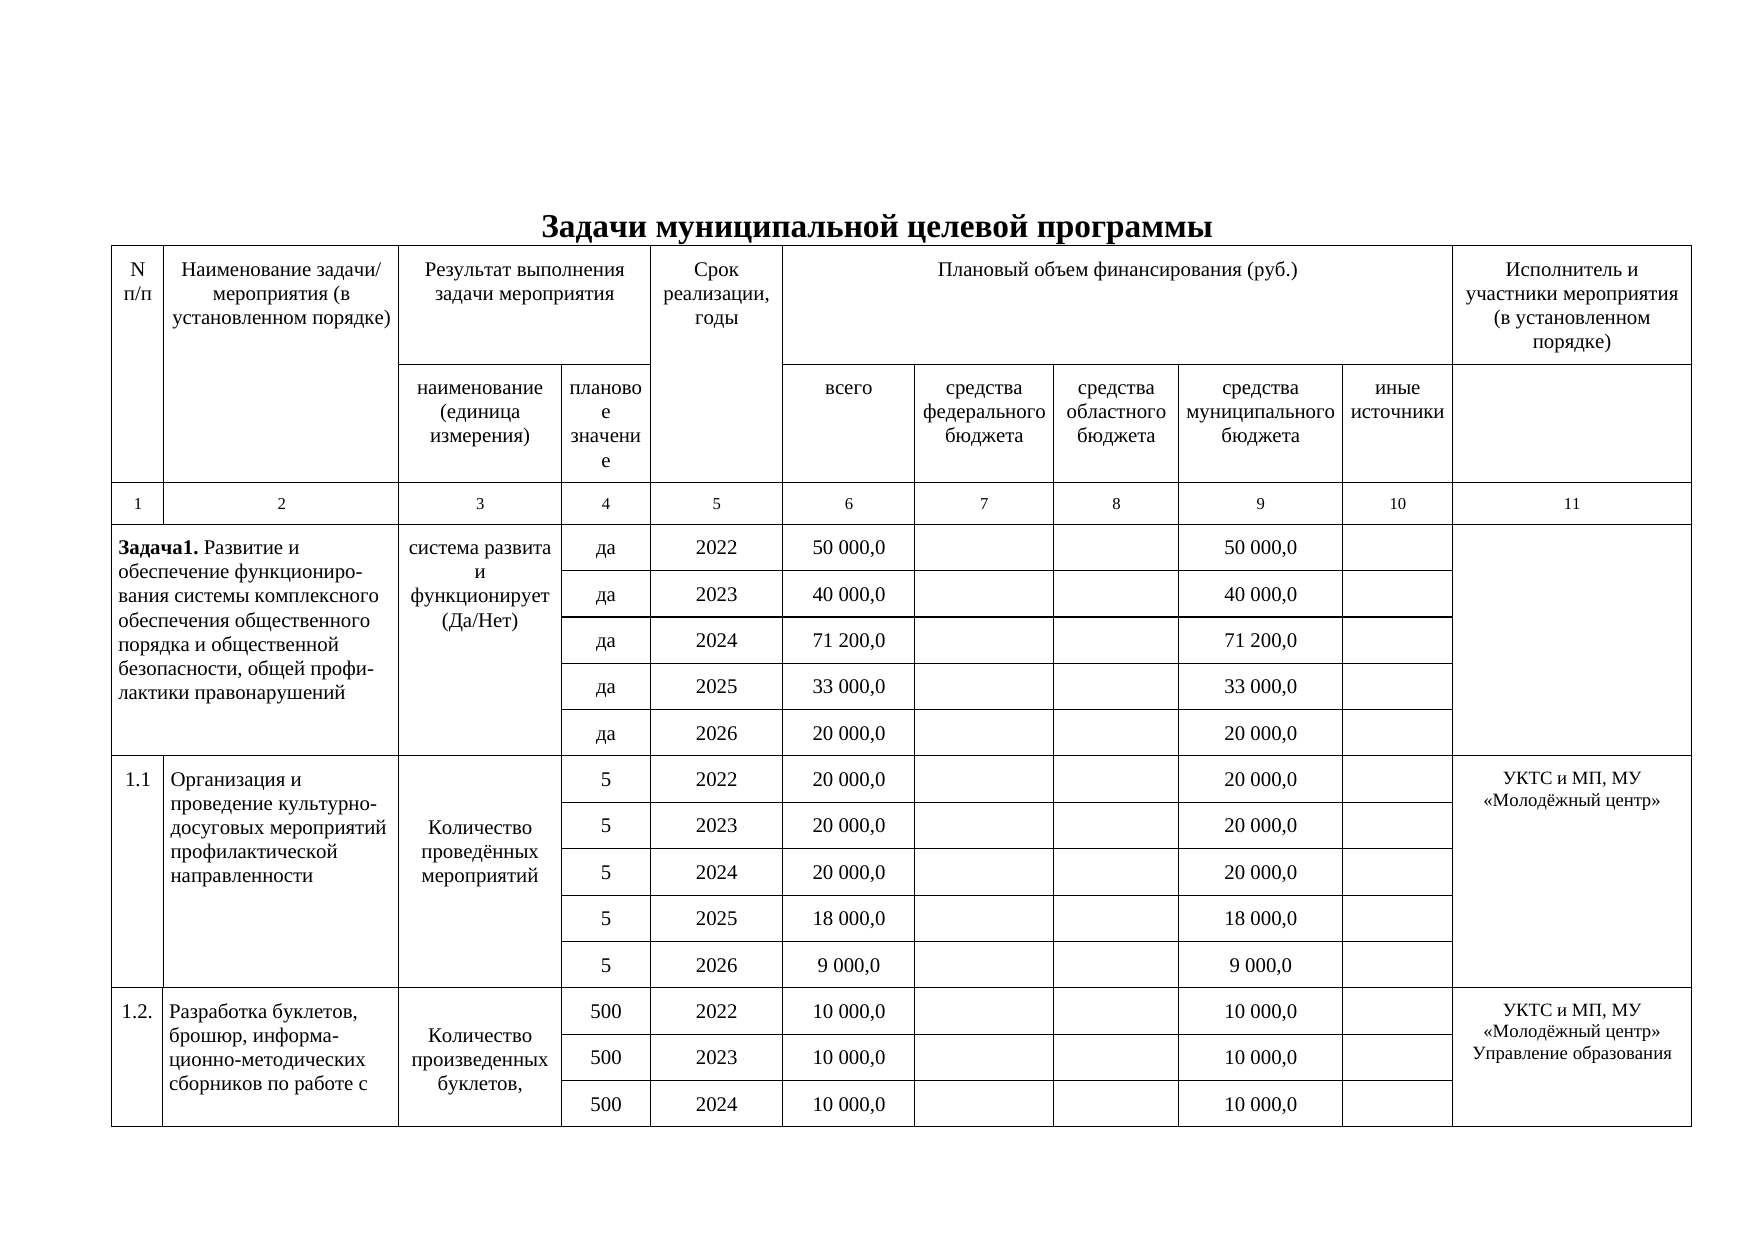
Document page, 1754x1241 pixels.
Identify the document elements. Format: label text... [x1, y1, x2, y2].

table_cell 2022 [651, 525, 782, 570]
table_cell [1343, 618, 1452, 663]
table_cell [915, 618, 1053, 663]
table_cell 2023 [651, 803, 782, 848]
table_cell [1054, 525, 1178, 570]
table_cell 20 000,0 [1179, 803, 1342, 848]
table_cell средства муниципального бюджета [1179, 365, 1342, 482]
table_cell Количество произведенных буклетов, брошюр [399, 988, 561, 1126]
table_cell [915, 803, 1053, 848]
table_cell 10 [1343, 483, 1452, 524]
table_cell [1343, 942, 1452, 987]
table_cell 40 000,0 [1179, 571, 1342, 616]
table_cell система развита и функционирует (Да/Нет) [399, 525, 561, 755]
table_cell да [562, 571, 650, 616]
table_cell [1054, 803, 1178, 848]
table_cell да [562, 710, 650, 755]
table_cell 50 000,0 [1179, 525, 1342, 570]
table_cell 2026 [651, 710, 782, 755]
table_cell плановое значение [562, 365, 650, 482]
table_cell [1343, 896, 1452, 941]
table_cell [915, 1035, 1053, 1080]
table_cell 33 000,0 [783, 664, 914, 709]
table_cell [915, 710, 1053, 755]
table_cell всего [783, 365, 914, 482]
table_cell [915, 896, 1053, 941]
table_cell 500 [562, 1081, 650, 1126]
table_cell 40 000,0 [783, 571, 914, 616]
table_cell да [562, 664, 650, 709]
table_cell наименование (единица измерения) [399, 365, 561, 482]
table_cell [1054, 849, 1178, 894]
table_cell [1343, 803, 1452, 848]
table_header Исполнитель и участники мероприятия (в установленном порядке) [1453, 246, 1691, 364]
table_cell [1054, 942, 1178, 987]
table_header Результат выполнения задачи мероприятия [399, 246, 650, 364]
table_cell [1054, 1035, 1178, 1080]
table_cell 5 [562, 942, 650, 987]
table_cell 20 000,0 [1179, 756, 1342, 802]
table_cell 5 [562, 756, 650, 802]
table_cell средства федерального бюджета [915, 365, 1053, 482]
table_cell 500 [562, 988, 650, 1033]
table_cell [915, 988, 1053, 1033]
table_cell 10 000,0 [783, 1035, 914, 1080]
table_cell 2025 [651, 896, 782, 941]
table_cell 2022 [651, 988, 782, 1033]
table_cell да [562, 525, 650, 570]
table_cell 2024 [651, 618, 782, 663]
table_cell [1343, 664, 1452, 709]
table_cell [1054, 710, 1178, 755]
table_cell Организация и проведение культурно-досуговых мероприятий профилактической направленности [164, 756, 398, 987]
table_cell 18 000,0 [783, 896, 914, 941]
table_cell 2026 [651, 942, 782, 987]
table_cell УКТС и МП, МУ «Молодёжный центр» Управление образования [1453, 988, 1691, 1126]
table_cell 9 [1179, 483, 1342, 524]
table_cell [1054, 896, 1178, 941]
table_cell да [562, 618, 650, 663]
table_cell 10 000,0 [1179, 988, 1342, 1033]
table_cell [1343, 571, 1452, 616]
text Задачи муниципальной целевой программы [118, 207, 1636, 245]
table_cell [915, 664, 1053, 709]
table_cell 9 000,0 [1179, 942, 1342, 987]
table_cell 2024 [651, 1081, 782, 1126]
table_cell [1054, 664, 1178, 709]
table_cell 20 000,0 [1179, 710, 1342, 755]
table_cell [915, 571, 1053, 616]
table_cell [1343, 849, 1452, 894]
table_cell [1343, 525, 1452, 570]
table_header N п/п [112, 246, 163, 482]
table_cell 71 200,0 [783, 618, 914, 663]
table_cell 71 200,0 [1179, 618, 1342, 663]
table_cell Задача1. Развитие и обеспечение функциониро-вания системы комплексного обеспечения общественного порядка и общественной безопасности, общей профи-лактики правонарушений [112, 525, 398, 755]
table_cell 2024 [651, 849, 782, 894]
table_header Срок реализации, годы [651, 246, 782, 482]
table_cell 20 000,0 [783, 849, 914, 894]
table_cell 2022 [651, 756, 782, 802]
table_cell иные источники [1343, 365, 1452, 482]
table_cell [915, 525, 1053, 570]
table_cell 6 [783, 483, 914, 524]
table_cell 20 000,0 [783, 756, 914, 802]
table_cell 1 [112, 483, 163, 524]
table_cell [1054, 571, 1178, 616]
table_cell [915, 756, 1053, 802]
table_cell 500 [562, 1035, 650, 1080]
table_cell 1.2. [112, 988, 162, 1126]
table_cell 18 000,0 [1179, 896, 1342, 941]
table_cell [1343, 710, 1452, 755]
table_cell [1054, 756, 1178, 802]
table_cell [915, 1081, 1053, 1126]
table_cell 2023 [651, 1035, 782, 1080]
table_cell [1054, 1081, 1178, 1126]
table_cell 2 [164, 483, 398, 524]
table_cell 10 000,0 [783, 1081, 914, 1126]
table_cell [1343, 756, 1452, 802]
table_cell Количество проведённых мероприятий [399, 756, 561, 987]
table_cell 10 000,0 [1179, 1081, 1342, 1126]
table_cell 3 [399, 483, 561, 524]
table_cell 4 [562, 483, 650, 524]
table_header Наименование задачи/ мероприятия (в установленном порядке) [164, 246, 398, 482]
table_cell [915, 942, 1053, 987]
table_cell [1343, 1081, 1452, 1126]
table_cell 5 [651, 483, 782, 524]
table_cell средства областного бюджета [1054, 365, 1178, 482]
table_cell 2025 [651, 664, 782, 709]
table_cell [1453, 365, 1691, 482]
table_cell 20 000,0 [783, 710, 914, 755]
table_cell Разработка буклетов, брошюр, информа-ционно-методических сборников по работе с несовершеннолетними и семьями, находящимися в трудной жизненной ситуации [163, 988, 398, 1126]
table_cell 7 [915, 483, 1053, 524]
table_cell 10 000,0 [1179, 1035, 1342, 1080]
table_cell [1343, 1035, 1452, 1080]
table_cell 1.1 [112, 756, 163, 987]
table_cell 8 [1054, 483, 1178, 524]
table_cell 9 000,0 [783, 942, 914, 987]
table_cell [1453, 525, 1691, 755]
table_cell 5 [562, 849, 650, 894]
table_cell 10 000,0 [783, 988, 914, 1033]
table_cell [1343, 988, 1452, 1033]
table_cell 2023 [651, 571, 782, 616]
table_cell 20 000,0 [1179, 849, 1342, 894]
table_cell 5 [562, 803, 650, 848]
table_cell 50 000,0 [783, 525, 914, 570]
table_cell 20 000,0 [783, 803, 914, 848]
table_cell [1054, 988, 1178, 1033]
table_cell 11 [1453, 483, 1691, 524]
table_cell УКТС и МП, МУ «Молодёжный центр» [1453, 756, 1691, 987]
table_cell 5 [562, 896, 650, 941]
table_header Плановый объем финансирования (руб.) [783, 246, 1452, 364]
table_cell [1054, 618, 1178, 663]
table_cell [915, 849, 1053, 894]
table_cell 33 000,0 [1179, 664, 1342, 709]
